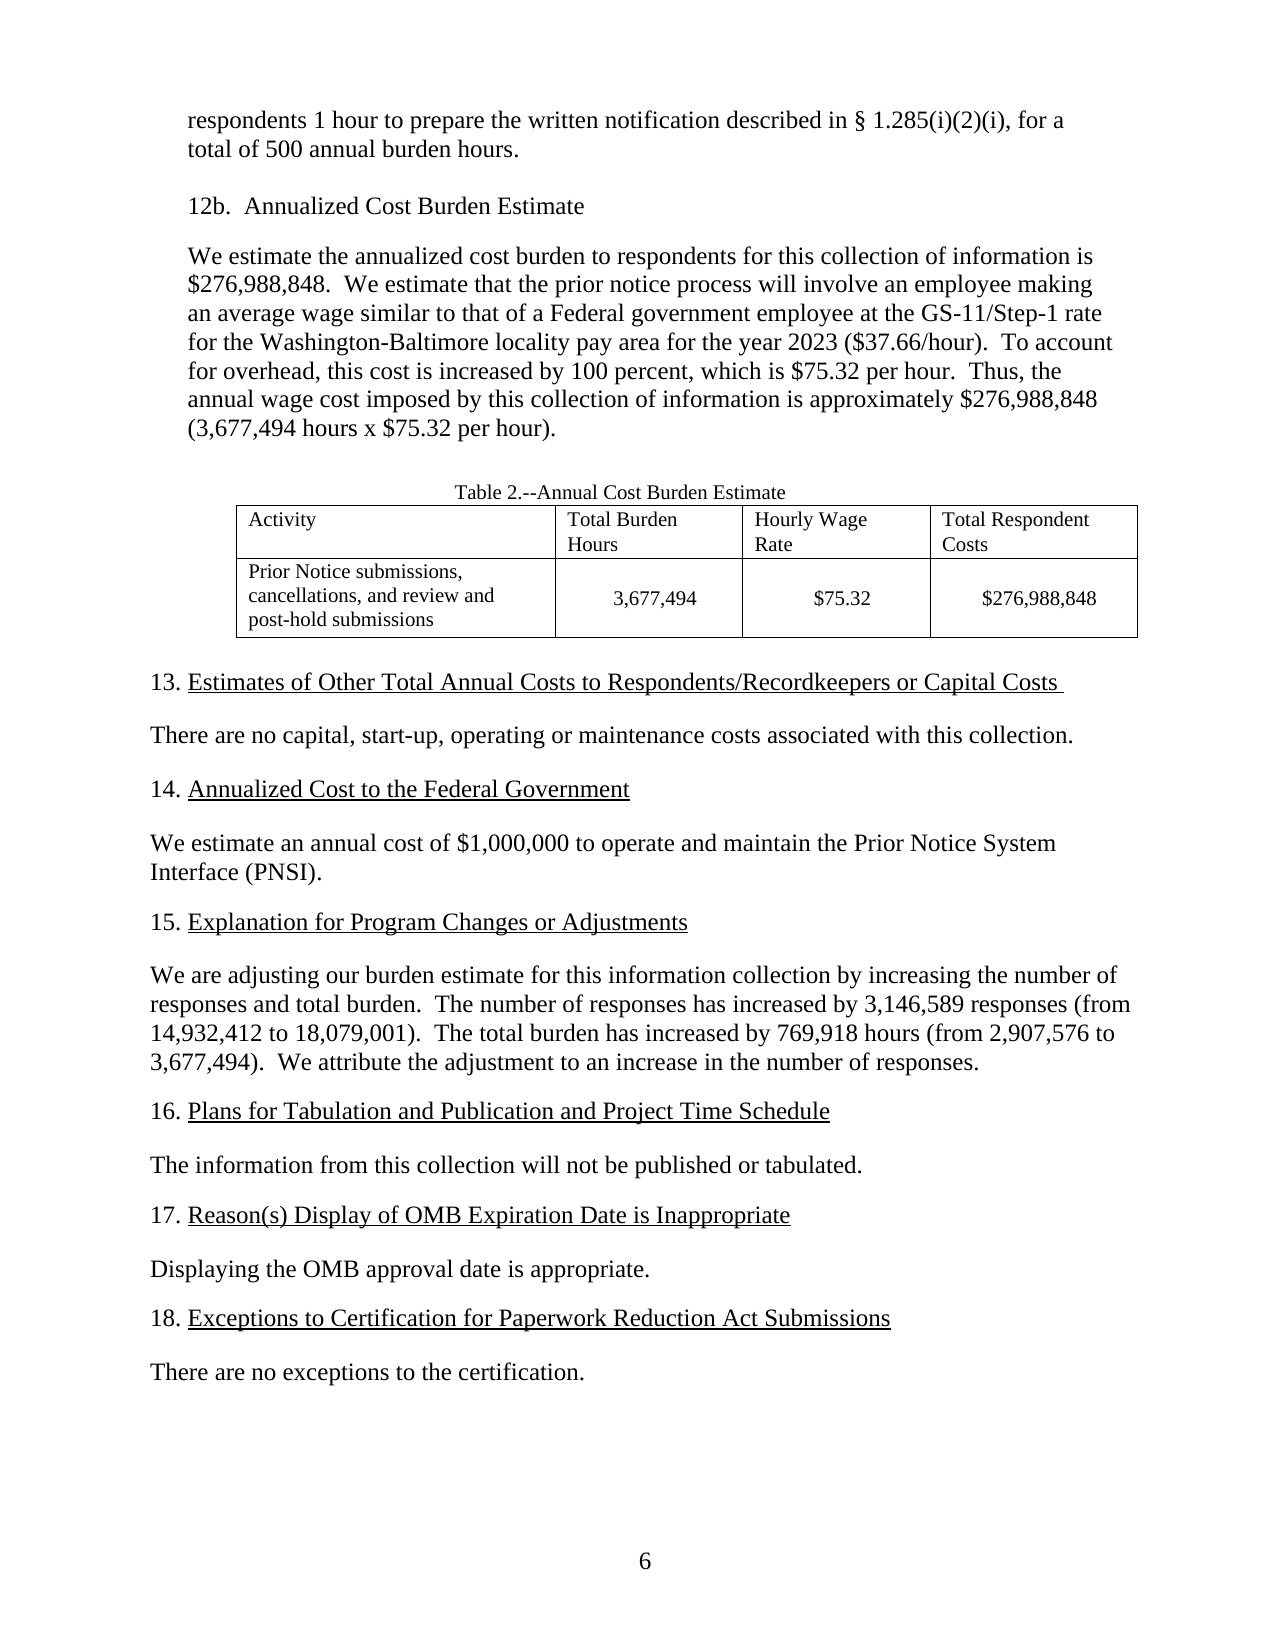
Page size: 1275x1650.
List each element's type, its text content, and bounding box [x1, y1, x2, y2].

table_header Hourly Wage Rate [743, 506, 930, 558]
table_header Total Respondent Costs [931, 506, 1137, 558]
table_cell 3,677,494 [556, 559, 742, 636]
list Explanation for Program Changes or Adjustments [150, 907, 1140, 935]
text There are no capital, start-up, operating or maintenance costs associated with this collection. [150, 721, 1140, 749]
text Interface (PNSI). [150, 857, 1140, 886]
text We are adjusting our burden estimate for this information collection by increasing the number of responses and total burden. The number of responses has increased by 3,146,589 responses (from 14,932,412 to 18,079,001). The total burden has increased by 769,918 hours (from 2,907,576 to 3,677,494). We attribute the adjustment to an increase in the number of responses. [150, 961, 1140, 1076]
list Exceptions to Certification for Paperwork Reduction Act Submissions [150, 1303, 1140, 1332]
table_header Total Burden Hours [556, 506, 742, 558]
list Annualized Cost to the Federal Government [150, 774, 1140, 803]
table_cell Prior Notice submissions, cancellations, and review and post-hold submissions [237, 559, 555, 636]
text Table 2.--Annual Cost Burden Estimate [454, 480, 1140, 504]
table_cell $276,988,848 [931, 559, 1137, 636]
text There are no exceptions to the certification. [150, 1357, 1140, 1386]
text Displaying the OMB approval date is appropriate. [150, 1254, 1140, 1282]
text We estimate the annualized cost burden to respondents for this collection of information is $276,988,848. We estimate that the prior notice process will involve an employee making an average wage similar to that of a Federal government employee at the GS-11/Step-1 rate for the Washington-Baltimore locality pay area for the year 2023 ($37.66/hour). To account for overhead, this cost is increased by 100 percent, which is $75.32 per hour. Thus, the annual wage cost imposed by this collection of information is approximately $276,988,848 (3,677,494 hours x $75.32 per hour). [187, 241, 1117, 442]
list Estimates of Other Total Annual Costs to Respondents/Recordkeepers or Capital Costs [150, 667, 1140, 696]
text The information from this collection will not be published or tabulated. [150, 1150, 1140, 1179]
table_header Activity [237, 506, 555, 558]
table_cell $75.32 [743, 559, 930, 636]
list Plans for Tabulation and Publication and Project Time Schedule [150, 1096, 1140, 1125]
text We estimate an annual cost of $1,000,000 to operate and maintain the Prior Notice System [150, 828, 1140, 857]
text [187, 105, 1108, 162]
list Reason(s) Display of OMB Expiration Date is Inappropriate [150, 1200, 1140, 1228]
text 12b. Annualized Cost Burden Estimate [187, 191, 1140, 220]
